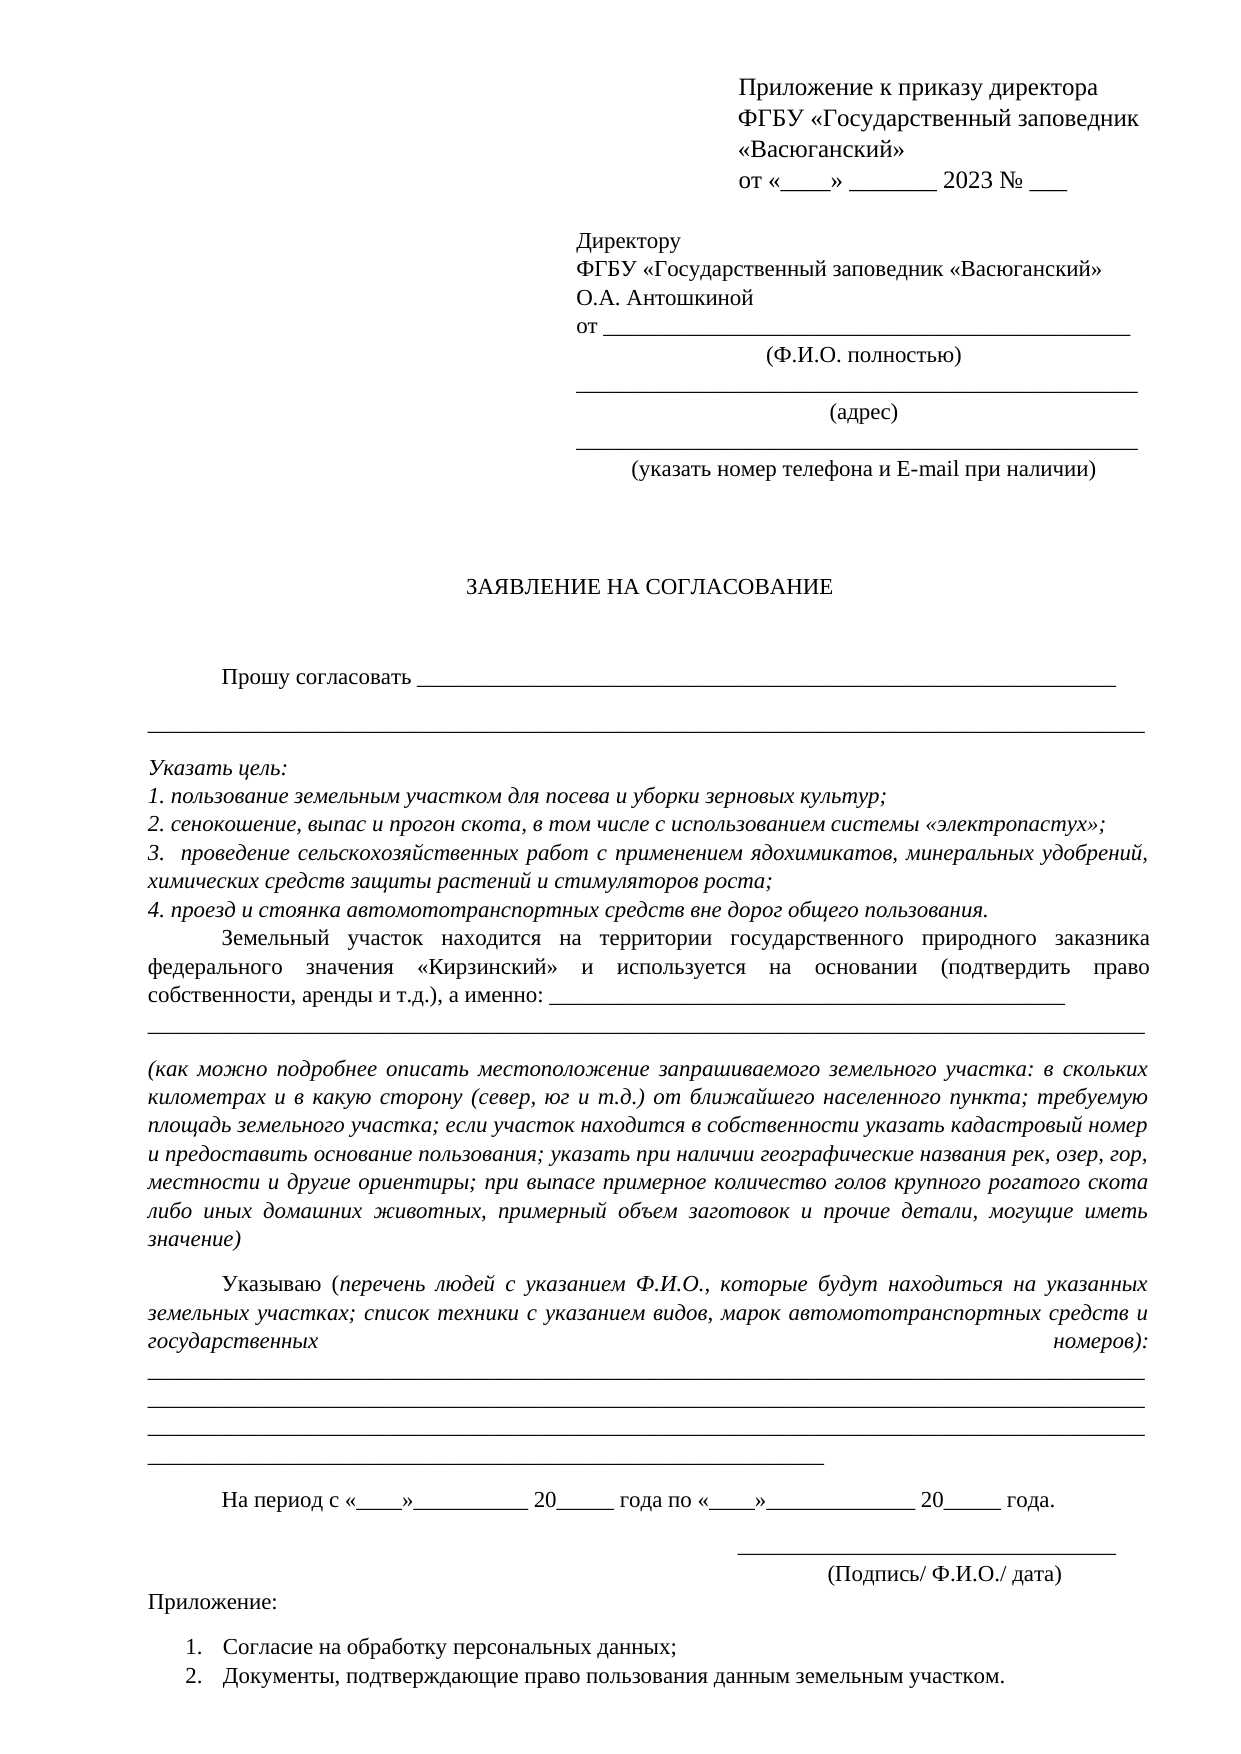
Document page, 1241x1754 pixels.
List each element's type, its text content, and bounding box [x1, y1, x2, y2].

list Согласие на обработку персональных данных; [185, 1633, 1152, 1659]
text Указать цель: [148, 754, 1152, 780]
text _________________________________________________ [576, 426, 1152, 452]
text Приложение: [148, 1588, 1152, 1614]
text (Ф.И.О. полностью) [576, 341, 1152, 367]
list Документы, подтверждающие право пользования данным земельным участком. [185, 1662, 1152, 1688]
text На период с «____»__________ 20_____ года по «____»_____________ 20_____ года. [148, 1486, 1152, 1512]
text ЗАЯВЛЕНИЕ НА СОГЛАСОВАНИЕ [148, 573, 1152, 599]
text _________________________________ [664, 1531, 1152, 1558]
text _______________________________________________________________________________________ [148, 1009, 1152, 1036]
text 3. проведение сельскохозяйственных работ с применением ядохимикатов, минеральных удобрений, химических средств защиты растений и стимуляторов роста; [148, 839, 1152, 894]
text _______________________________________________________________________________________ [148, 708, 1152, 735]
text (указать номер телефона и Е-mail при наличии) [576, 454, 1152, 481]
text Прошу согласовать _____________________________________________________________ [148, 663, 1152, 690]
text (как можно подробнее описать местоположение запрашиваемого земельного участка: в скольких километрах и в какую сторону (север, юг и т.д.) от ближайшего населенного пункта; требуемую площадь земельного участка; если участок находится в собственности указать кадастровый номер и предоставить основание пользования; указать при наличии географические названия рек, озер, гор, местности и другие ориентиры; при выпасе примерное количество голов крупного рогатого скота либо иных домашних животных, примерный объем заготовок и прочие детали, могущие иметь значение) [148, 1055, 1152, 1252]
text Директору [576, 227, 1152, 253]
text от ______________________________________________ [576, 312, 1167, 339]
text от «____» _______ 2023 № ___ [738, 165, 1152, 194]
text ФГБУ «Государственный заповедник «Васюганский» [576, 256, 1152, 282]
text _________________________________________________ [576, 369, 1152, 396]
text 2. сенокошение, выпас и прогон скота, в том числе с использованием системы «электропастух»; [148, 811, 1152, 837]
text Приложение к приказу директора ФГБУ «Государственный заповедник «Васюганский» [738, 72, 1152, 163]
text 1. пользование земельным участком для посева и уборки зерновых культур; [148, 782, 1152, 808]
text Земельный участок находится на территории государственного природного заказника федерального значения «Кирзинский» и используется на основании (подтвердить право собственности, аренды и т.д.), а именно: _____________________________________________ [148, 924, 1152, 1007]
text (адрес) [576, 398, 1152, 424]
text Указываю (перечень людей с указанием Ф.И.О., которые будут находиться на указанных земельных участках; список техники с указанием видов, марок автомототранспортных средств и государственных номеров): ________________________________________________________________________________________________________________________________________________________________________________________________________________________________________________________________________________________________________________________________ [148, 1270, 1152, 1467]
text 4. проезд и стоянка автомототранспортных средств вне дорог общего пользования. [148, 896, 1152, 922]
text О.А. Антошкиной [576, 284, 1152, 310]
text (Подпись/ Ф.И.О./ дата) [664, 1560, 1152, 1586]
